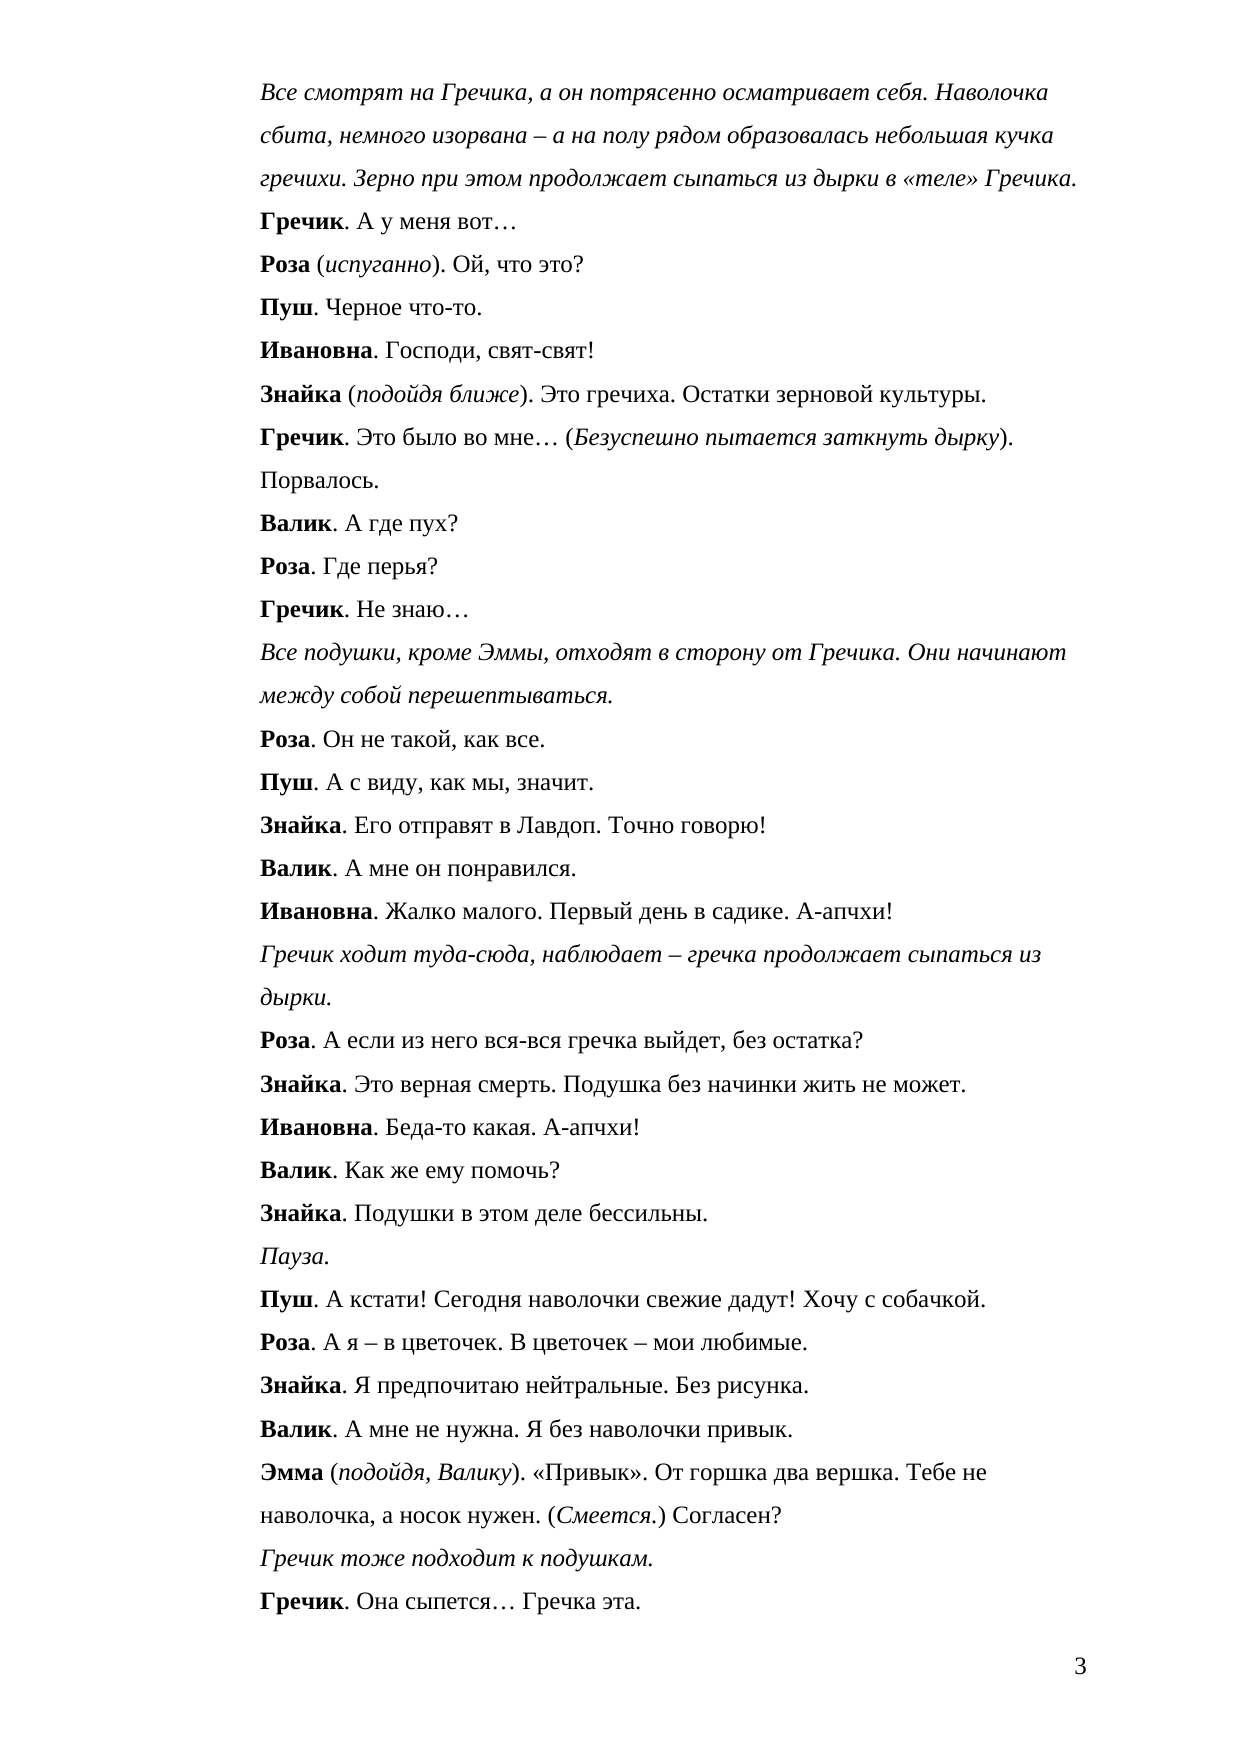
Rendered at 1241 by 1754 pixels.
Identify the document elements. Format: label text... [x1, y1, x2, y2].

text Гречик. Это было во мне… (Безуспешно пытается заткнуть дырку). Порвалось. [260, 422, 1087, 494]
text Гречик. А у меня вот… [260, 206, 1087, 235]
text Гречик тоже подходит к подушкам. [260, 1543, 1087, 1572]
text Ивановна. Жалко малого. Первый день в садике. А-апчхи! [260, 896, 1087, 925]
text Знайка. Подушки в этом деле бессильны. [260, 1198, 1087, 1227]
text Валик. Как же ему помочь? [260, 1155, 1087, 1184]
text Знайка. Это верная смерть. Подушка без начинки жить не может. [260, 1069, 1087, 1097]
text Эмма (подойдя, Валику). «Привык». От горшка два вершка. Тебе не наволочка, а носок нужен. (Смеется.) Согласен? [260, 1457, 1087, 1529]
text Пауза. [260, 1241, 1087, 1270]
text Все смотрят на Гречика, а он потрясенно осматривает себя. Наволочка сбита, немного изорвана – а на полу рядом образовалась небольшая кучка гречихи. Зерно при этом продолжает сыпаться из дырки в «теле» Гречика. [260, 77, 1087, 192]
text Роза. Где перья? [260, 551, 1087, 580]
text Роза. А если из него вся-вся гречка выйдет, без остатка? [260, 1026, 1087, 1054]
text Роза. Он не такой, как все. [260, 724, 1087, 752]
text Пуш. А с виду, как мы, значит. [260, 767, 1087, 796]
text Валик. А мне он понравился. [260, 853, 1087, 882]
text Пуш. А кстати! Сегодня наволочки свежие дадут! Хочу с собачкой. [260, 1284, 1087, 1313]
text Роза. А я – в цветочек. В цветочек – мои любимые. [260, 1327, 1087, 1356]
text Валик. А мне не нужна. Я без наволочки привык. [260, 1414, 1087, 1442]
text Знайка. Я предпочитаю нейтральные. Без рисунка. [260, 1371, 1087, 1399]
text Роза (испуганно). Ой, что это? [260, 249, 1087, 278]
text Ивановна. Господи, свят-свят! [260, 336, 1087, 364]
text Ивановна. Беда-то какая. А-апчхи! [260, 1112, 1087, 1141]
text Валик. А где пух? [260, 508, 1087, 537]
text Знайка. Его отправят в Лавдоп. Точно говорю! [260, 810, 1087, 839]
text Гречик. Не знаю… [260, 594, 1087, 623]
text Все подушки, кроме Эммы, отходят в сторону от Гречика. Они начинают между собой перешептываться. [260, 637, 1087, 709]
text Гречик ходит туда-сюда, наблюдает – гречка продолжает сыпаться из дырки. [260, 939, 1087, 1011]
text Пуш. Черное что-то. [260, 292, 1087, 321]
text Гречик. Она сыпется… Гречка эта. [260, 1586, 1087, 1615]
text Знайка (подойдя ближе). Это гречиха. Остатки зерновой культуры. [260, 379, 1087, 407]
